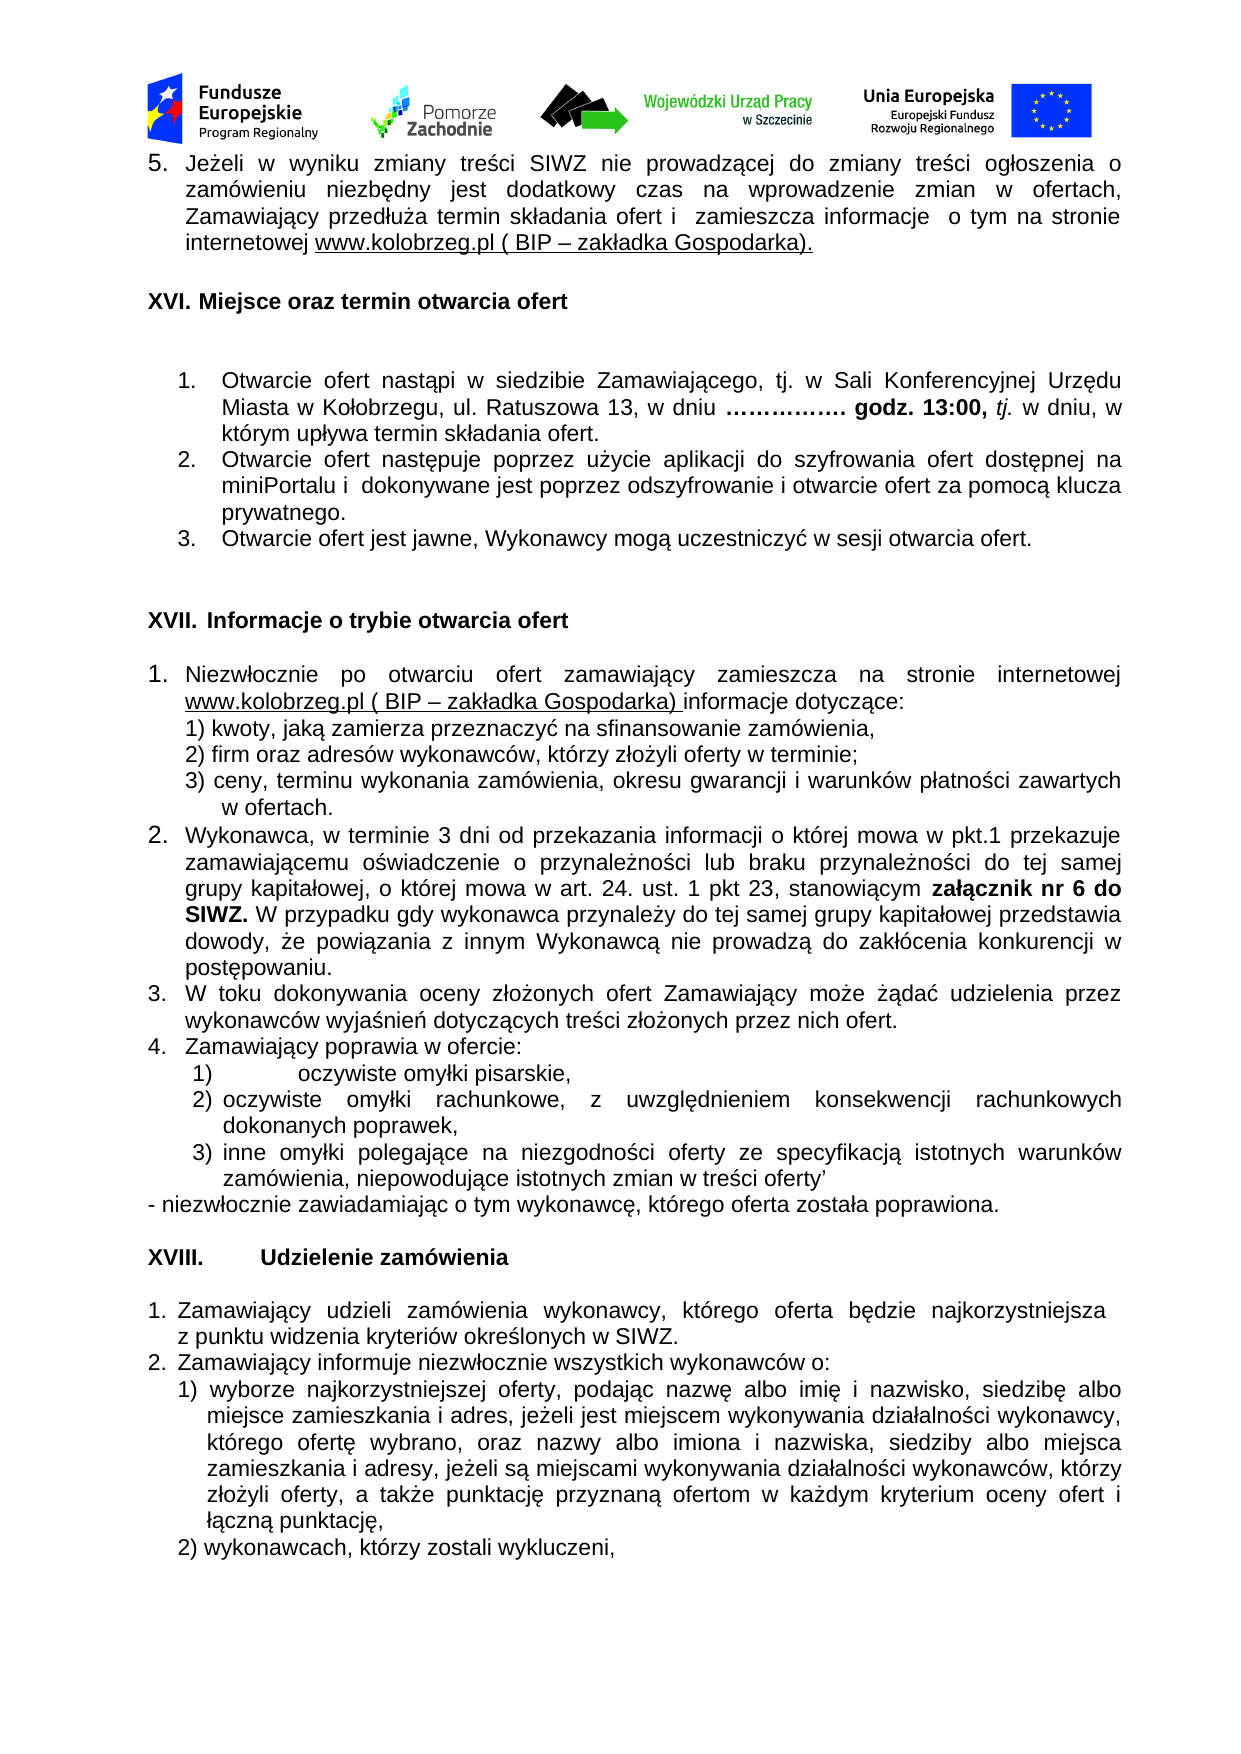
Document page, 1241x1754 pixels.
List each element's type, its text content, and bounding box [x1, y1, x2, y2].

list Zamawiający poprawia w ofercie: [148, 1033, 1122, 1059]
list inne omyłki polegające na niezgodności oferty ze specyfikacją istotnych warunków zamówienia, niepowodujące istotnych zmian w treści oferty’ [192, 1138, 1122, 1191]
text 3) ceny, terminu wykonania zamówienia, okresu gwarancji i warunków płatności zawartych w ofertach. [185, 767, 1122, 820]
picture [147, 73, 1093, 144]
list W toku dokonywania oceny złożonych ofert Zamawiający może żądać udzielenia przez wykonawców wyjaśnień dotyczących treści złożonych przez nich ofert. [148, 980, 1122, 1033]
list oczywiste omyłki rachunkowe, z uwzględnieniem konsekwencji rachunkowych dokonanych poprawek, [192, 1086, 1122, 1138]
list Zamawiający informuje niezwłocznie wszystkich wykonawców o: [148, 1349, 1122, 1376]
list oczywiste omyłki pisarskie, [192, 1059, 1122, 1086]
text 2) firm oraz adresów wykonawców, którzy złożyli oferty w terminie; [185, 741, 1122, 767]
list Wykonawca, w terminie 3 dni od przekazania informacji o której mowa w pkt.1 przekazuje zamawiającemu oświadczenie o przynależności lub braku przynależności do tej samej grupy kapitałowej, o której mowa w art. 24. ust. 1 pkt 23, stanowiącym załącznik nr 6 do SIWZ. W przypadku gdy wykonawca przynależy do tej samej grupy kapitałowej przedstawia dowody, że powiązania z innym Wykonawcą nie prowadzą do zakłócenia konkurencji w postępowaniu. [148, 820, 1122, 980]
list Otwarcie ofert następuje poprzez użycie aplikacji do szyfrowania ofert dostępnej na miniPortalu i dokonywane jest poprzez odszyfrowanie i otwarcie ofert za pomocą klucza prywatnego. [177, 446, 1122, 525]
list Zamawiający udzieli zamówienia wykonawcy, którego oferta będzie najkorzystniejsza z punktu widzenia kryteriów określonych w SIWZ. [148, 1297, 1122, 1349]
list Otwarcie ofert jest jawne, Wykonawcy mogą uczestniczyć w sesji otwarcia ofert. [177, 525, 1122, 552]
list Niezwłocznie po otwarciu ofert zamawiający zamieszcza na stronie internetowej www.kolobrzeg.pl ( BIP – zakładka Gospodarka) informacje dotyczące: [148, 659, 1122, 714]
text 1) kwoty, jaką zamierza przeznaczyć na sfinansowanie zamówienia, [185, 714, 1122, 741]
text 2) wykonawcach, którzy zostali wykluczeni, [177, 1534, 1122, 1560]
text - niezwłocznie zawiadamiając o tym wykonawcę, którego oferta została poprawiona. [148, 1191, 1122, 1218]
list Jeżeli w wyniku zmiany treści SIWZ nie prowadzącej do zmiany treści ogłoszenia o zamówieniu niezbędny jest dodatkowy czas na wprowadzenie zmian w ofertach, Zamawiający przedłuża termin składania ofert i zamieszcza informacje o tym na stronie internetowej www.kolobrzeg.pl ( BIP – zakładka Gospodarka). [148, 148, 1122, 255]
list Informacje o trybie otwarcia ofert [148, 607, 1122, 633]
list Miejsce oraz termin otwarcia ofert [148, 288, 1122, 314]
text 1) wyborze najkorzystniejszej oferty, podając nazwę albo imię i nazwisko, siedzibę albo miejsce zamieszkania i adres, jeżeli jest miejscem wykonywania działalności wykonawcy, którego ofertę wybrano, oraz nazwy albo imiona i nazwiska, siedziby albo miejsca zamieszkania i adresy, jeżeli są miejscami wykonywania działalności wykonawców, którzy złożyli oferty, a także punktację przyznaną ofertom w każdym kryterium oceny ofert i łączną punktację, [177, 1376, 1122, 1534]
list Otwarcie ofert nastąpi w siedzibie Zamawiającego, tj. w Sali Konferencyjnej Urzędu Miasta w Kołobrzegu, ul. Ratuszowa 13, w dniu ……………. godz. 13:00, tj. w dniu, w którym upływa termin składania ofert. [177, 367, 1122, 446]
list Udzielenie zamówienia [148, 1244, 1122, 1270]
